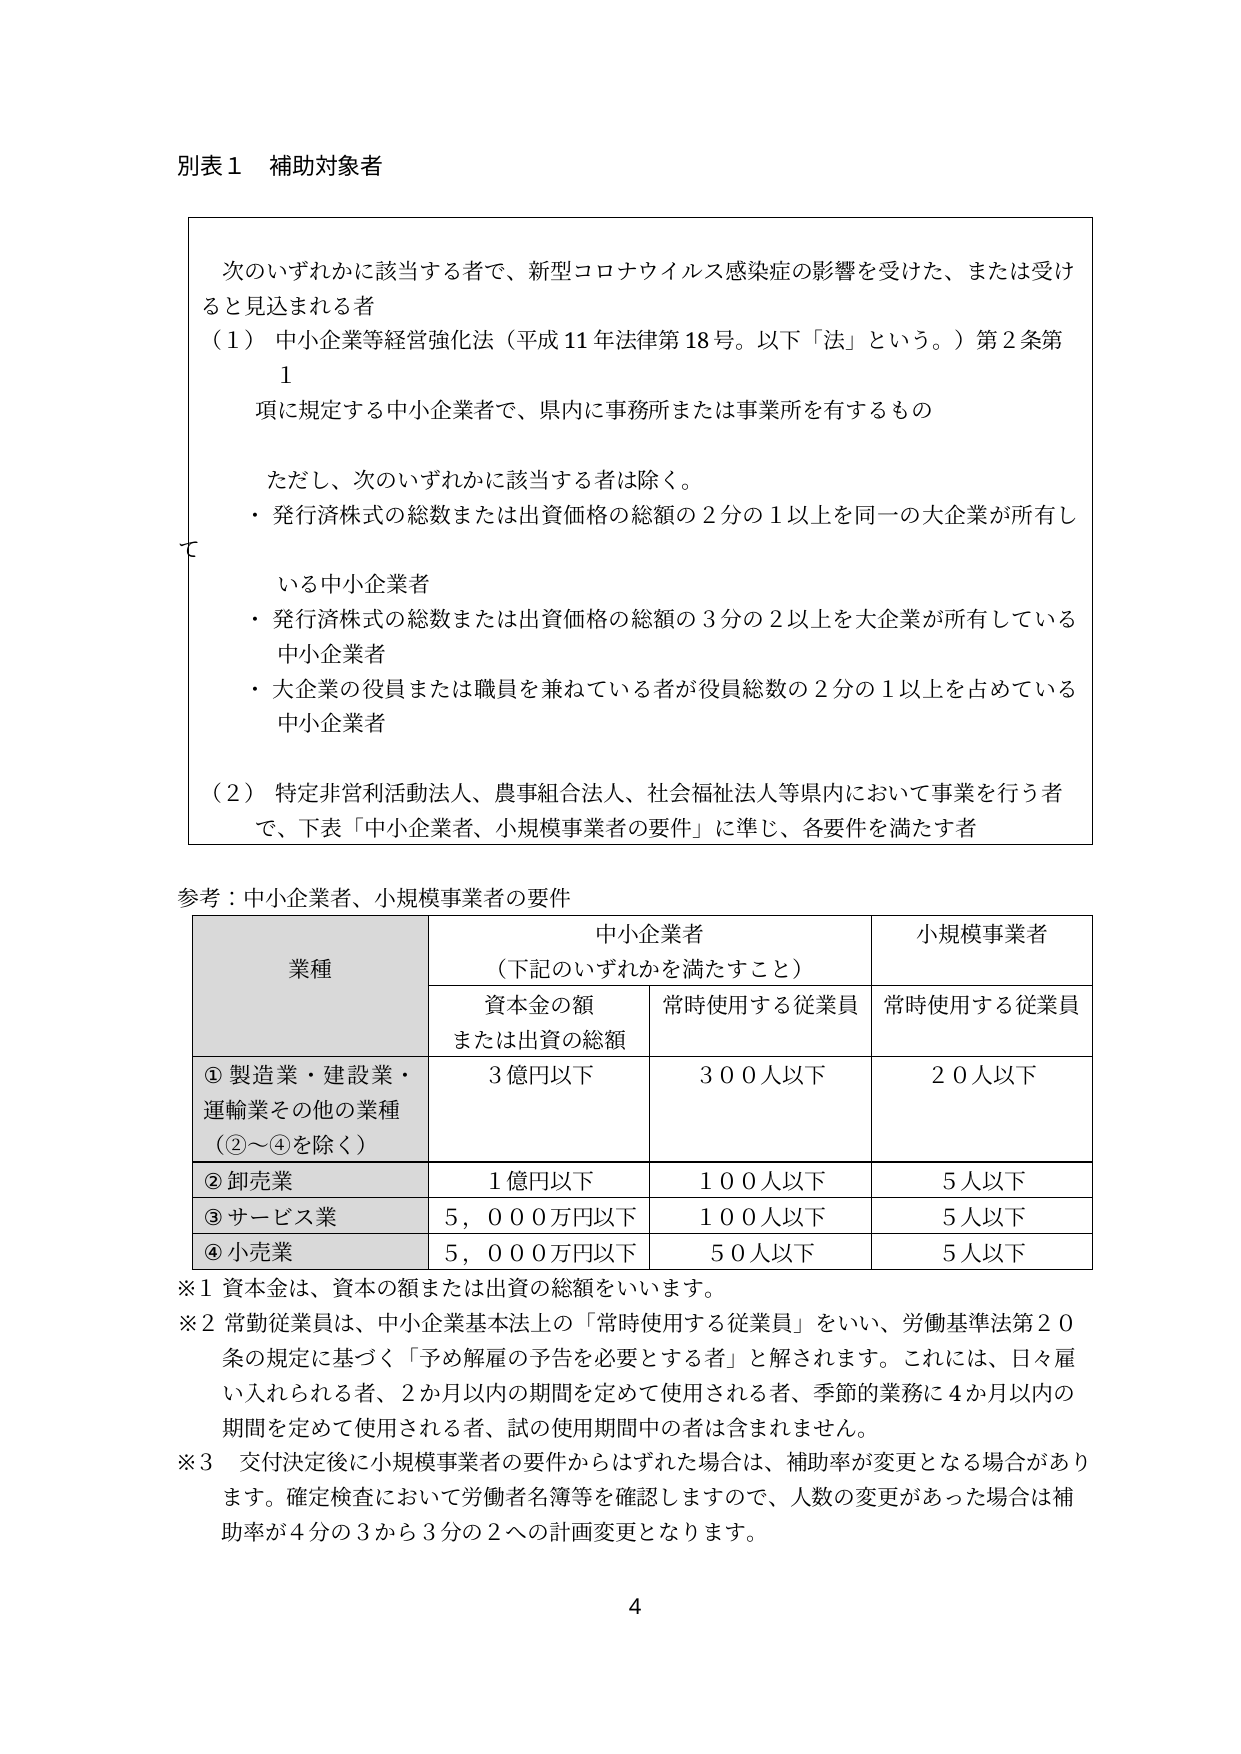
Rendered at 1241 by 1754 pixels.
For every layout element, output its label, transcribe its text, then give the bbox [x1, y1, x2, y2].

table_header 次のいずれかに該当する者で、新型コロナウイルス感染症の影響を受けた、または受けると見込まれる者 中小企業等経営強化法（平成11年法律第18号。以下「法」という。）第２条第１ 項に規定する中小企業者で、県内に事務所または事業所を有するもの ただし、次のいずれかに該当する者は除く。 ・ 発行済株式の総数または出資価格の総額の２分の１以上を同一の大企業が所有して いる中小企業者 ・ 発行済株式の総数または出資価格の総額の３分の２以上を大企業が所有している中小企業者 ・ 大企業の役員または職員を兼ねている者が役員総数の２分の１以上を占めている中小企業者 特定非営利活動法人、農事組合法人、社会福祉法人等県内において事業を行う者 で、下表「中小企業者、小規模事業者の要件」に準じ、各要件を満たす者 [189, 218, 1092, 844]
table_cell ５人以下 [872, 1198, 1092, 1233]
table_cell １００人以下 [650, 1163, 871, 1197]
text ※１ 資本金は、資本の額または出資の総額をいいます。 [177, 1270, 1092, 1305]
table_cell ③サービス業 [193, 1198, 428, 1233]
table_cell １億円以下 [429, 1163, 649, 1197]
table_cell １００人以下 [650, 1198, 871, 1233]
text 別表１ 補助対象者 [177, 147, 1092, 182]
subtitle 参考：中小企業者、小規模事業者の要件 [177, 880, 1092, 915]
table_cell ５０人以下 [650, 1234, 871, 1269]
table_cell ５人以下 [872, 1163, 1092, 1197]
table_cell 常時使用する従業員 [650, 986, 871, 1056]
table_header 中小企業者 （下記のいずれかを満たすこと） [429, 916, 871, 985]
text ※３ 交付決定後に小規模事業者の要件からはずれた場合は、補助率が変更となる場合があります。確定検査において労働者名簿等を確認しますので、人数の変更があった場合は補助率が４分の３から３分の２への計画変更となります。 [177, 1444, 1092, 1548]
table_cell ①製造業・建設業・運輸業その他の業種 （②～④を除く） [193, 1057, 428, 1161]
table_header 小規模事業者 [872, 916, 1092, 985]
table_cell ３００人以下 [650, 1057, 871, 1161]
table_cell ５，０００万円以下 [429, 1234, 649, 1269]
text ※２ 常勤従業員は、中小企業基本法上の「常時使用する従業員」をいい、労働基準法第２０条の規定に基づく「予め解雇の予告を必要とする者」と解されます。これには、日々雇い入れられる者、２か月以内の期間を定めて使用される者、季節的業務に4か月以内の期間を定めて使用される者、試の使用期間中の者は含まれません。 [179, 1305, 1092, 1444]
table_cell ５人以下 [872, 1234, 1092, 1269]
table_cell ②卸売業 [193, 1163, 428, 1197]
table_header 業種 [193, 916, 428, 1056]
table_cell 常時使用する従業員 [872, 986, 1092, 1056]
table_cell ２０人以下 [872, 1057, 1092, 1161]
table_cell ④小売業 [193, 1234, 428, 1269]
table_cell 資本金の額 または出資の総額 [429, 986, 649, 1056]
table_cell ５，０００万円以下 [429, 1198, 649, 1233]
table_cell ３億円以下 [429, 1057, 649, 1161]
